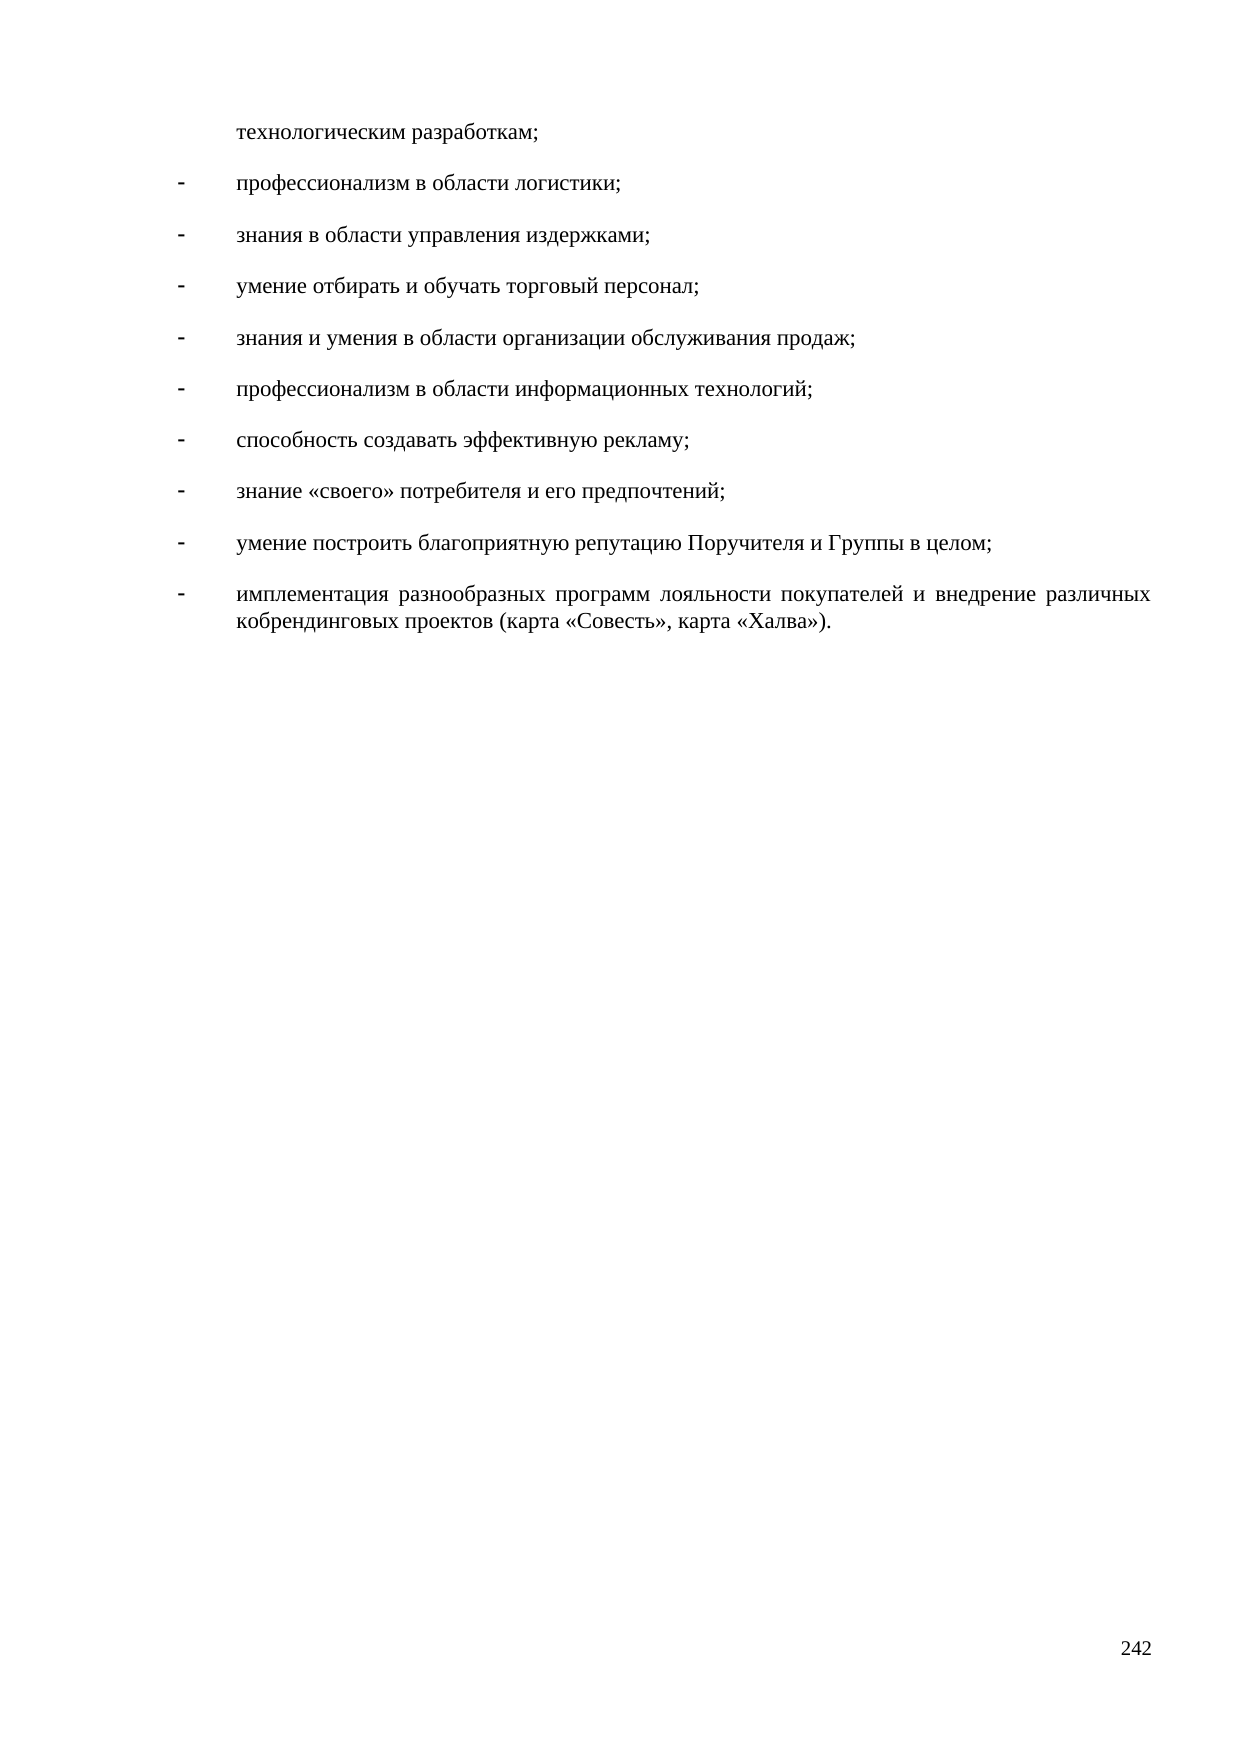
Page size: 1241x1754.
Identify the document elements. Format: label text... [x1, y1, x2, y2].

list профессионализм в области информационных технологий; [177, 375, 1152, 401]
list умение построить благоприятную репутацию Поручителя и Группы в целом; [177, 529, 1152, 555]
list имплементация разнообразных программ лояльности покупателей и внедрение различных кобрендинговых проектов (карта «Совесть», карта «Халва»). [177, 580, 1152, 633]
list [177, 118, 1152, 144]
list профессионализм в области логистики; [177, 169, 1152, 196]
list способность создавать эффективную рекламу; [177, 426, 1152, 453]
list знания и умения в области организации обслуживания продаж; [177, 323, 1152, 350]
list знание «своего» потребителя и его предпочтений; [177, 478, 1152, 504]
list умение отбирать и обучать торговый персонал; [177, 272, 1152, 298]
list знания в области управления издержками; [177, 221, 1152, 247]
